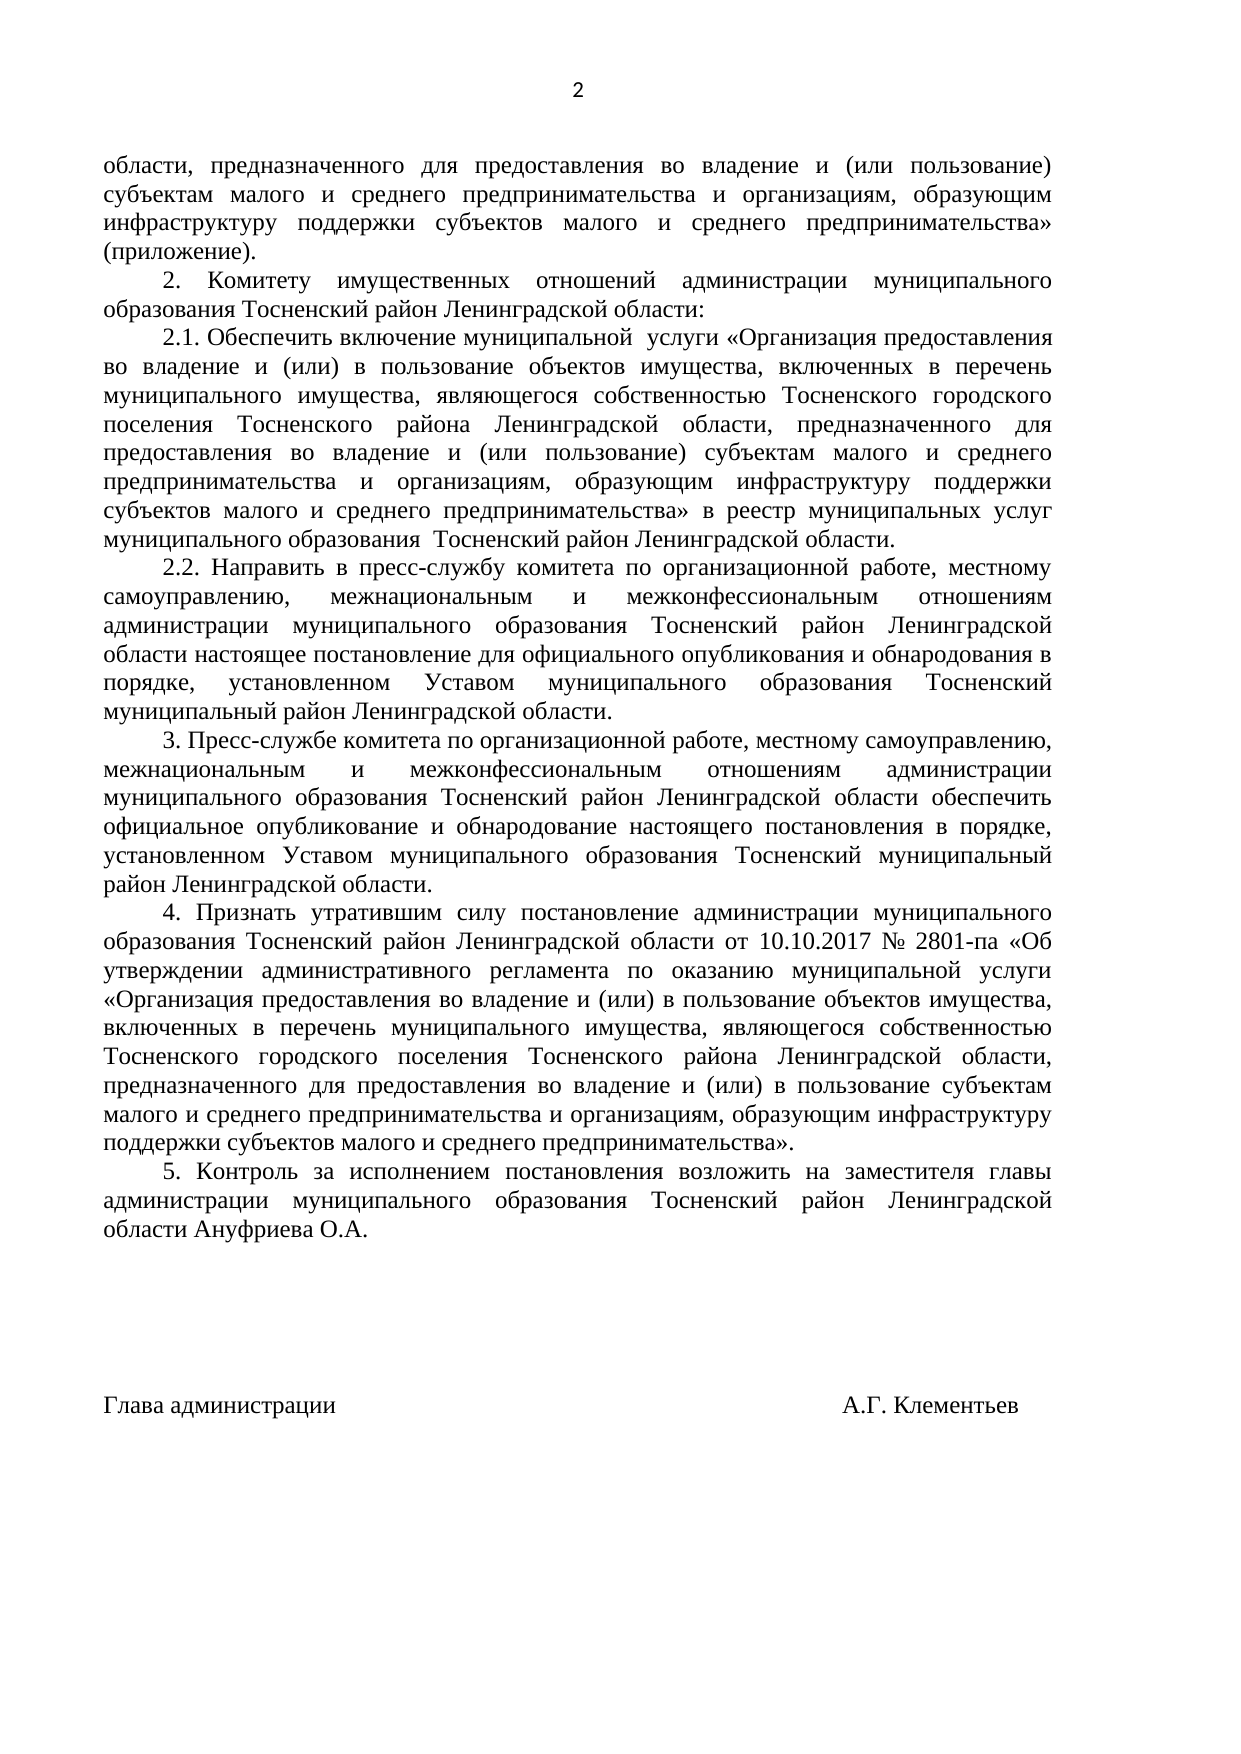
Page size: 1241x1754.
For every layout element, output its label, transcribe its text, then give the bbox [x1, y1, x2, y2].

text 4. Признать утратившим силу постановление администрации муниципального образования Тосненский район Ленинградской области от 10.10.2017 № 2801-па «Об утверждении административного регламента по оказанию муниципальной услуги «Организация предоставления во владение и (или) в пользование объектов имущества, включенных в перечень муниципального имущества, являющегося собственностью Тосненского городского поселения Тосненского района Ленинградской области, предназначенного для предоставления во владение и (или) в пользование субъектам малого и среднего предпринимательства и организациям, образующим инфраструктуру поддержки субъектов малого и среднего предпринимательства». [103, 897, 1053, 1156]
text 2.1. Обеспечить включение муниципальной услуги «Организация предоставления во владение и (или) в пользование объектов имущества, включенных в перечень муниципального имущества, являющегося собственностью Тосненского городского поселения Тосненского района Ленинградской области, предназначенного для предоставления во владение и (или пользование) субъектам малого и среднего предпринимательства и организациям, образующим инфраструктуру поддержки субъектов малого и среднего предпринимательства» в реестр муниципальных услуг муниципального образования Тосненский район Ленинградской области. [103, 322, 1053, 552]
text 2. Комитету имущественных отношений администрации муниципального образования Тосненский район Ленинградской области: [103, 265, 1053, 322]
text 3. Пресс-службе комитета по организационной работе, местному самоуправлению, межнациональным и межконфессиональным отношениям администрации муниципального образования Тосненский район Ленинградской области обеспечить официальное опубликование и обнародование настоящего постановления в порядке, установленном Уставом муниципального образования Тосненский муниципальный район Ленинградской области. [103, 725, 1053, 897]
text Глава администрации А.Г. Клементьев [103, 1391, 1053, 1419]
text 2.2. Направить в пресс-службу комитета по организационной работе, местному самоуправлению, межнациональным и межконфессиональным отношениям администрации муниципального образования Тосненский район Ленинградской области настоящее постановление для официального опубликования и обнародования в порядке, установленном Уставом муниципального образования Тосненский муниципальный район Ленинградской области. [103, 552, 1053, 725]
text 5. Контроль за исполнением постановления возложить на заместителя главы администрации муниципального образования Тосненский район Ленинградской области Ануфриева О.А. [103, 1156, 1053, 1242]
